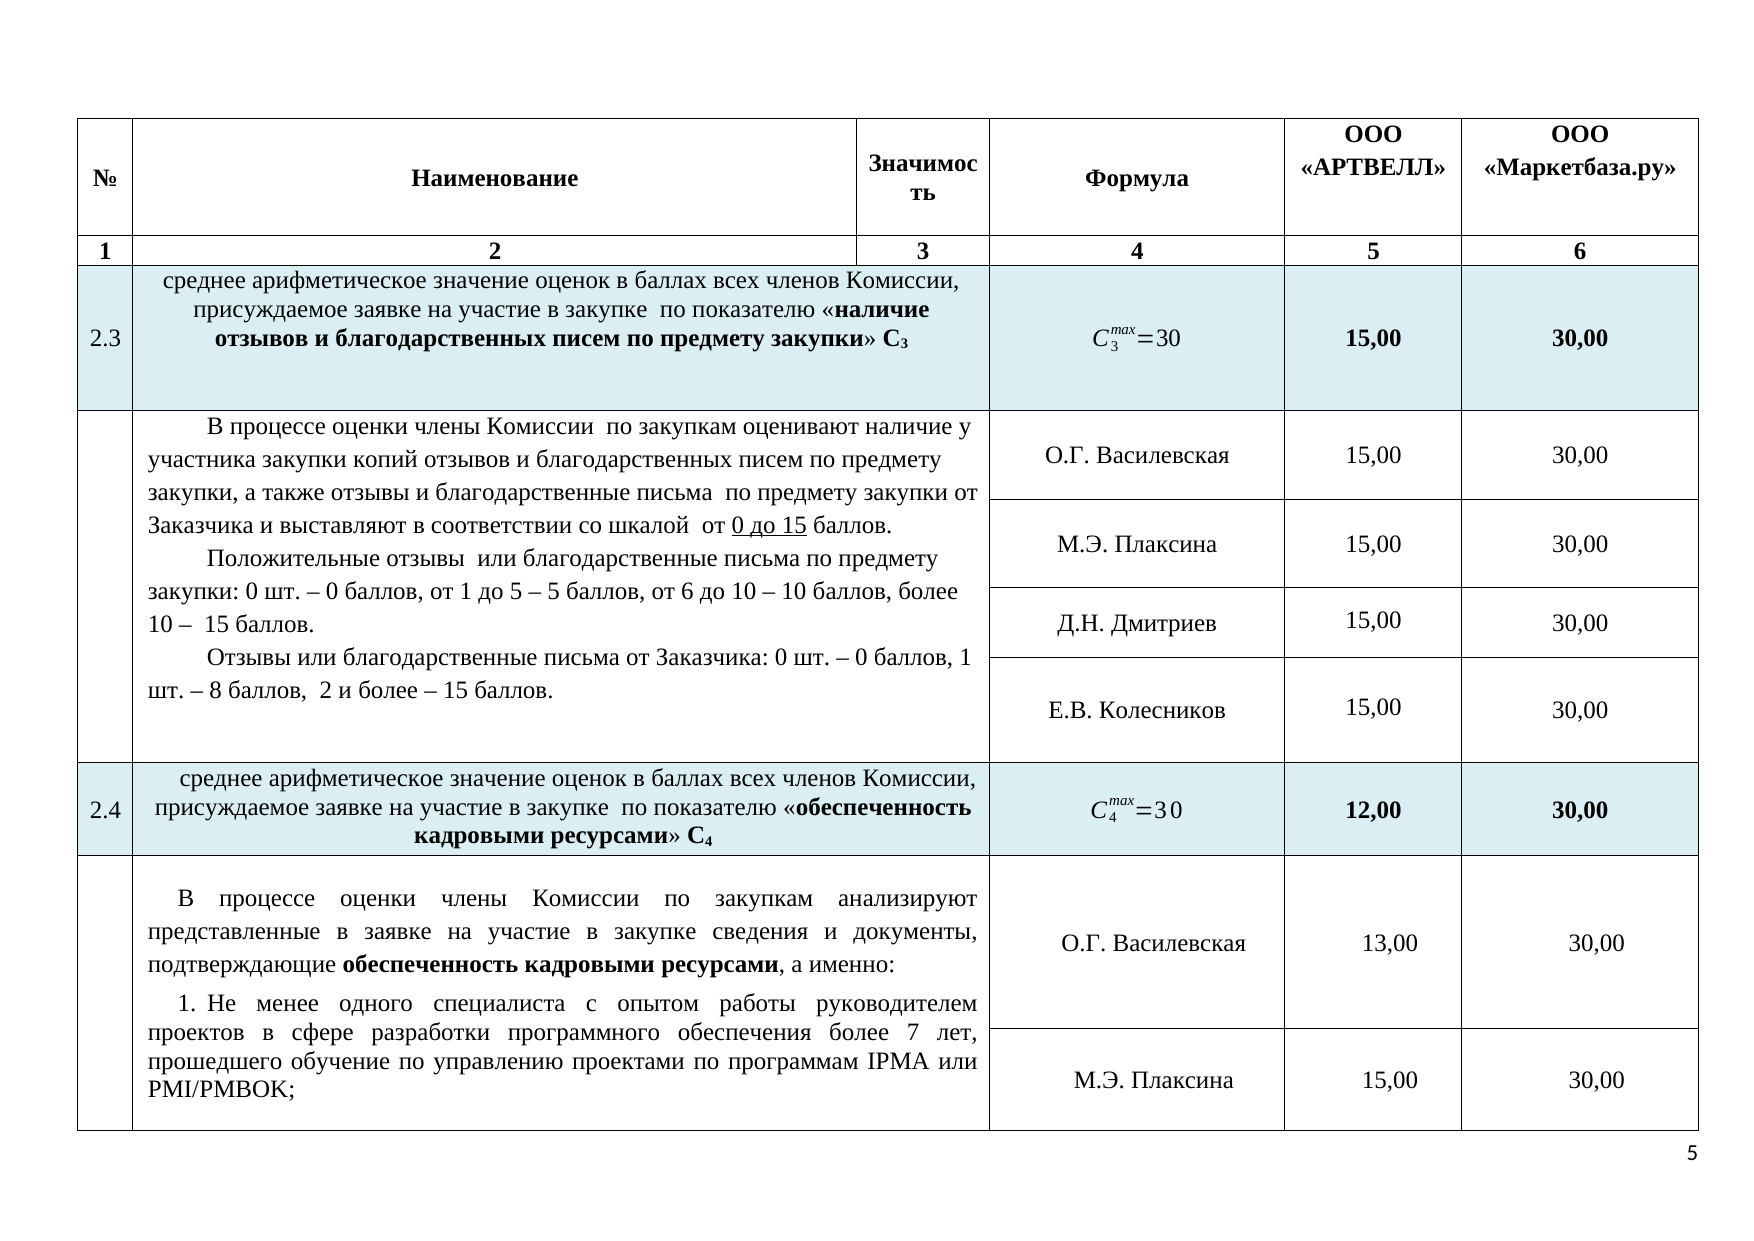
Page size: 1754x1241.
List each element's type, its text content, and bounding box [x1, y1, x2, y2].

table_cell [78, 856, 132, 1130]
table_cell среднее арифметическое значение оценок в баллах всех членов Комиссии, присуждаемое заявке на участие в закупке по показателю «обеспеченность кадровыми ресурсами» C4 [133, 763, 989, 855]
table_cell М.Э. Плаксина [990, 500, 1284, 587]
table_cell 15,00 [1285, 1029, 1461, 1130]
table_cell 30,00 [1462, 658, 1698, 762]
table_cell 30,00 [1462, 856, 1698, 1028]
table_cell 30,00 [1462, 266, 1698, 410]
table_cell 15,00 [1285, 411, 1461, 499]
table_cell 15,00 [1285, 658, 1461, 762]
table_cell О.Г. Василевская [990, 411, 1284, 499]
table_cell 15,00 [1285, 266, 1461, 410]
table_cell 30,00 [1462, 763, 1698, 855]
table_cell 4 [990, 236, 1284, 264]
table_header Значимость [857, 119, 989, 235]
table_cell 5 [1285, 236, 1461, 264]
table_cell Е.В. Колесников [990, 658, 1284, 762]
table_cell [990, 266, 1284, 410]
table_cell 15,00 [1285, 500, 1461, 587]
table_cell 30,00 [1462, 500, 1698, 587]
table_cell Д.Н. Дмитриев [990, 588, 1284, 657]
table_cell 30,00 [1462, 411, 1698, 499]
table_cell 13,00 [1285, 856, 1461, 1028]
table_cell 2.4 [78, 763, 132, 855]
table_header ООО «АРТВЕЛЛ» [1285, 119, 1461, 235]
table_cell О.Г. Василевская [990, 856, 1284, 1028]
table_cell В процессе оценки члены Комиссии по закупкам анализируют представленные в заявке на участие в закупке сведения и документы, подтверждающие обеспеченность кадровыми ресурсами, а именно: Не менее одного специалиста с опытом работы руководителем проектов в сфере разработки программного обеспечения более 7 лет, прошедшего обучение по управлению проектами по программам IPMA или PMI/PMBOK; Не менее одного специалиста по работе с базами данных с опытом работы в сфере разработки программного обеспечения более 5 лет. Не менее одного разработчика программного обеспечения с опытом разработки программного обеспечения не менее 3-х лет на платформе J2EE, PHP с использованием СУБД PostreSQL или MySQL. Не менее одного специалиста тестировщика с опытом работы тестировщиком не менее 3-х лет.; и выставляют от 0 до 30 баллов. Максимальное количество баллов выставляется лучшему предложению в случае наличия у участника закупки всех затребованных Заказчиком специалистов с подтвержденным опытом работы. [133, 856, 989, 1130]
table_cell 30,00 [1462, 1029, 1698, 1130]
table_cell 2 [133, 236, 856, 264]
table_cell 3 [857, 236, 989, 264]
table_cell В процессе оценки члены Комиссии по закупкам оценивают наличие у участника закупки копий отзывов и благодарственных писем по предмету закупки, а также отзывы и благодарственные письма по предмету закупки от Заказчика и выставляют в соответствии со шкалой от 0 до 15 баллов. Положительные отзывы или благодарственные письма по предмету закупки: 0 шт. – 0 баллов, от 1 до 5 – 5 баллов, от 6 до 10 – 10 баллов, более 10 – 15 баллов. Отзывы или благодарственные письма от Заказчика: 0 шт. – 0 баллов, 1 шт. – 8 баллов, 2 и более – 15 баллов. [133, 411, 989, 762]
table_cell 12,00 [1285, 763, 1461, 855]
table_header Формула [990, 119, 1284, 235]
table_cell среднее арифметическое значение оценок в баллах всех членов Комиссии, присуждаемое заявке на участие в закупке по показателю «наличие отзывов и благодарственных писем по предмету закупки» С3 [133, 266, 989, 410]
table_header Наименование [133, 119, 856, 235]
table_cell 2.3 [78, 266, 132, 410]
table_cell 30,00 [1462, 588, 1698, 657]
table_cell М.Э. Плаксина [990, 1029, 1284, 1130]
table_cell 1 [78, 236, 132, 264]
table_cell [990, 763, 1284, 855]
table_header ООО «Маркетбаза.ру» [1462, 119, 1698, 235]
table_cell [78, 411, 132, 762]
table_header № [78, 119, 132, 235]
table_cell 6 [1462, 236, 1698, 264]
table_cell 15,00 [1285, 588, 1461, 657]
